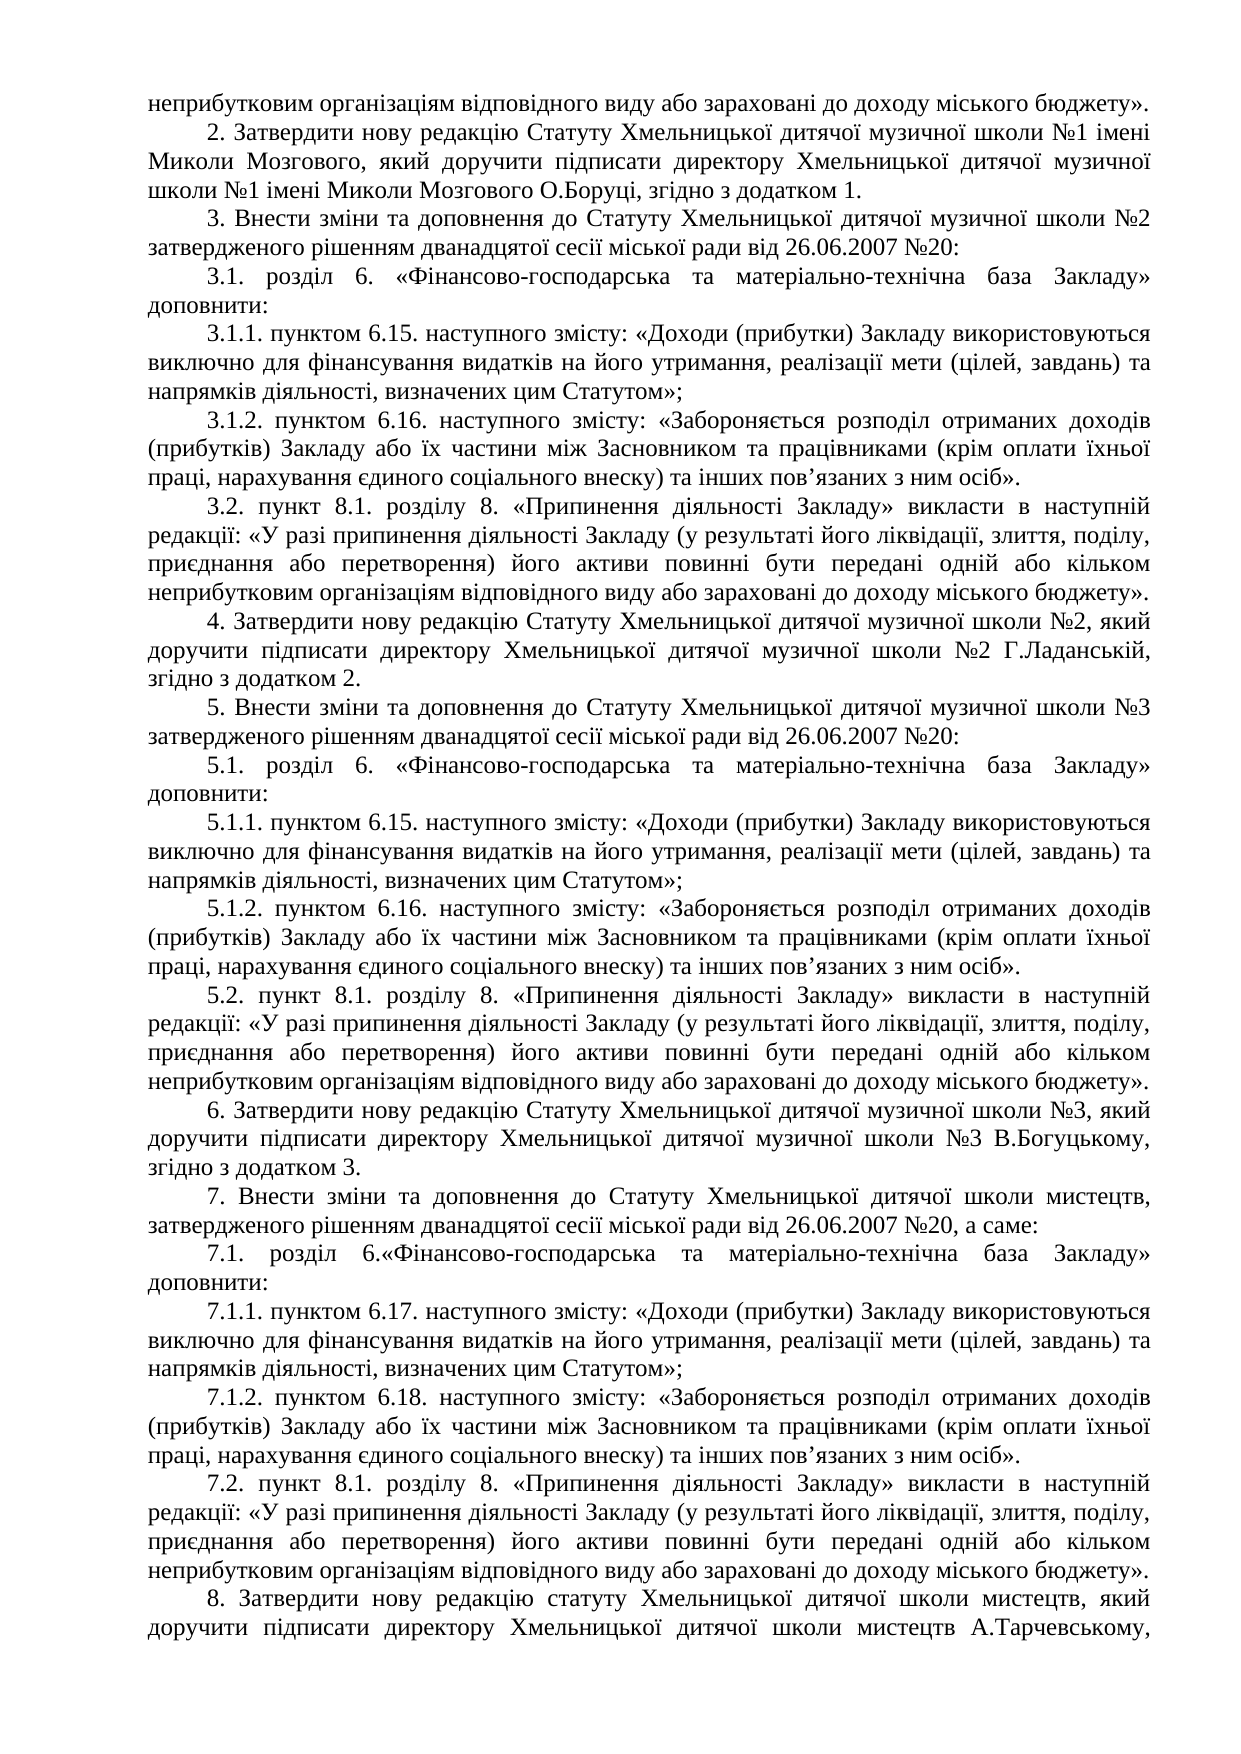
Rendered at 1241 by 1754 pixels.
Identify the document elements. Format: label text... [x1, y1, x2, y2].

text 3. Внести зміни та доповнення до Статуту Хмельницької дитячої музичної школи №2 затвердженого рішенням дванадцятої сесії міської ради від 26.06.2007 №20: [148, 203, 1152, 261]
text 5. Внести зміни та доповнення до Статуту Хмельницької дитячої музичної школи №3 затвердженого рішенням дванадцятої сесії міської ради від 26.06.2007 №20: [148, 692, 1152, 750]
text 2. Затвердити нову редакцію Статуту Хмельницької дитячої музичної школи №1 імені Миколи Мозгового, який доручити підписати директору Хмельницької дитячої музичної школи №1 імені Миколи Мозгового О.Боруці, згідно з додатком 1. [148, 117, 1152, 203]
text 5.1.2. пунктом 6.16. наступного змісту: «Забороняється розподіл отриманих доходів (прибутків) Закладу або їх частини між Засновником та працівниками (крім оплати їхньої праці, нарахування єдиного соціального внеску) та інших пов’язаних з ним осіб». [148, 893, 1152, 980]
text 3.1.1. пунктом 6.15. наступного змісту: «Доходи (прибутки) Закладу використовуються виключно для фінансування видатків на його утримання, реалізації мети (цілей, завдань) та напрямків діяльності, визначених цим Статутом»; [148, 318, 1152, 405]
text 7. Внести зміни та доповнення до Статуту Хмельницької дитячої школи мистецтв, затвердженого рішенням дванадцятої сесії міської ради від 26.06.2007 №20, а саме: [148, 1181, 1152, 1238]
text 3.1. розділ 6. «Фінансово-господарська та матеріально-технічна база Закладу» доповнити: [148, 261, 1152, 318]
text 5.1. розділ 6. «Фінансово-господарська та матеріально-технічна база Закладу» доповнити: [148, 750, 1152, 807]
text 7.1. розділ 6.«Фінансово-господарська та матеріально-технічна база Закладу» доповнити: [148, 1238, 1152, 1296]
text 5.2. пункт 8.1. розділу 8. «Припинення діяльності Закладу» викласти в наступній редакції: «У разі припинення діяльності Закладу (у результаті його ліквідації, злиття, поділу, приєднання або перетворення) його активи повинні бути передані одній або кільком неприбутковим організаціям відповідного виду або зараховані до доходу міського бюджету». [148, 980, 1152, 1095]
text 3.1.2. пунктом 6.16. наступного змісту: «Забороняється розподіл отриманих доходів (прибутків) Закладу або їх частини між Засновником та працівниками (крім оплати їхньої праці, нарахування єдиного соціального внеску) та інших пов’язаних з ним осіб». [148, 405, 1152, 491]
text 7.2. пункт 8.1. розділу 8. «Припинення діяльності Закладу» викласти в наступній редакції: «У разі припинення діяльності Закладу (у результаті його ліквідації, злиття, поділу, приєднання або перетворення) його активи повинні бути передані одній або кільком неприбутковим організаціям відповідного виду або зараховані до доходу міського бюджету». [148, 1468, 1152, 1583]
text 7.1.1. пунктом 6.17. наступного змісту: «Доходи (прибутки) Закладу використовуються виключно для фінансування видатків на його утримання, реалізації мети (цілей, завдань) та напрямків діяльності, визначених цим Статутом»; [148, 1296, 1152, 1382]
text 6. Затвердити нову редакцію Статуту Хмельницької дитячої музичної школи №3, який доручити підписати директору Хмельницької дитячої музичної школи №3 В.Богуцькому, згідно з додатком 3. [148, 1095, 1152, 1181]
text 3.2. пункт 8.1. розділу 8. «Припинення діяльності Закладу» викласти в наступній редакції: «У разі припинення діяльності Закладу (у результаті його ліквідації, злиття, поділу, приєднання або перетворення) його активи повинні бути передані одній або кільком неприбутковим організаціям відповідного виду або зараховані до доходу міського бюджету». [148, 491, 1152, 606]
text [148, 1583, 1152, 1641]
text 4. Затвердити нову редакцію Статуту Хмельницької дитячої музичної школи №2, який доручити підписати директору Хмельницької дитячої музичної школи №2 Г.Ладанській, згідно з додатком 2. [148, 606, 1152, 692]
text 7.1.2. пунктом 6.18. наступного змісту: «Забороняється розподіл отриманих доходів (прибутків) Закладу або їх частини між Засновником та працівниками (крім оплати їхньої праці, нарахування єдиного соціального внеску) та інших пов’язаних з ним осіб». [148, 1382, 1152, 1468]
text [148, 88, 1152, 117]
text 5.1.1. пунктом 6.15. наступного змісту: «Доходи (прибутки) Закладу використовуються виключно для фінансування видатків на його утримання, реалізації мети (цілей, завдань) та напрямків діяльності, визначених цим Статутом»; [148, 807, 1152, 893]
